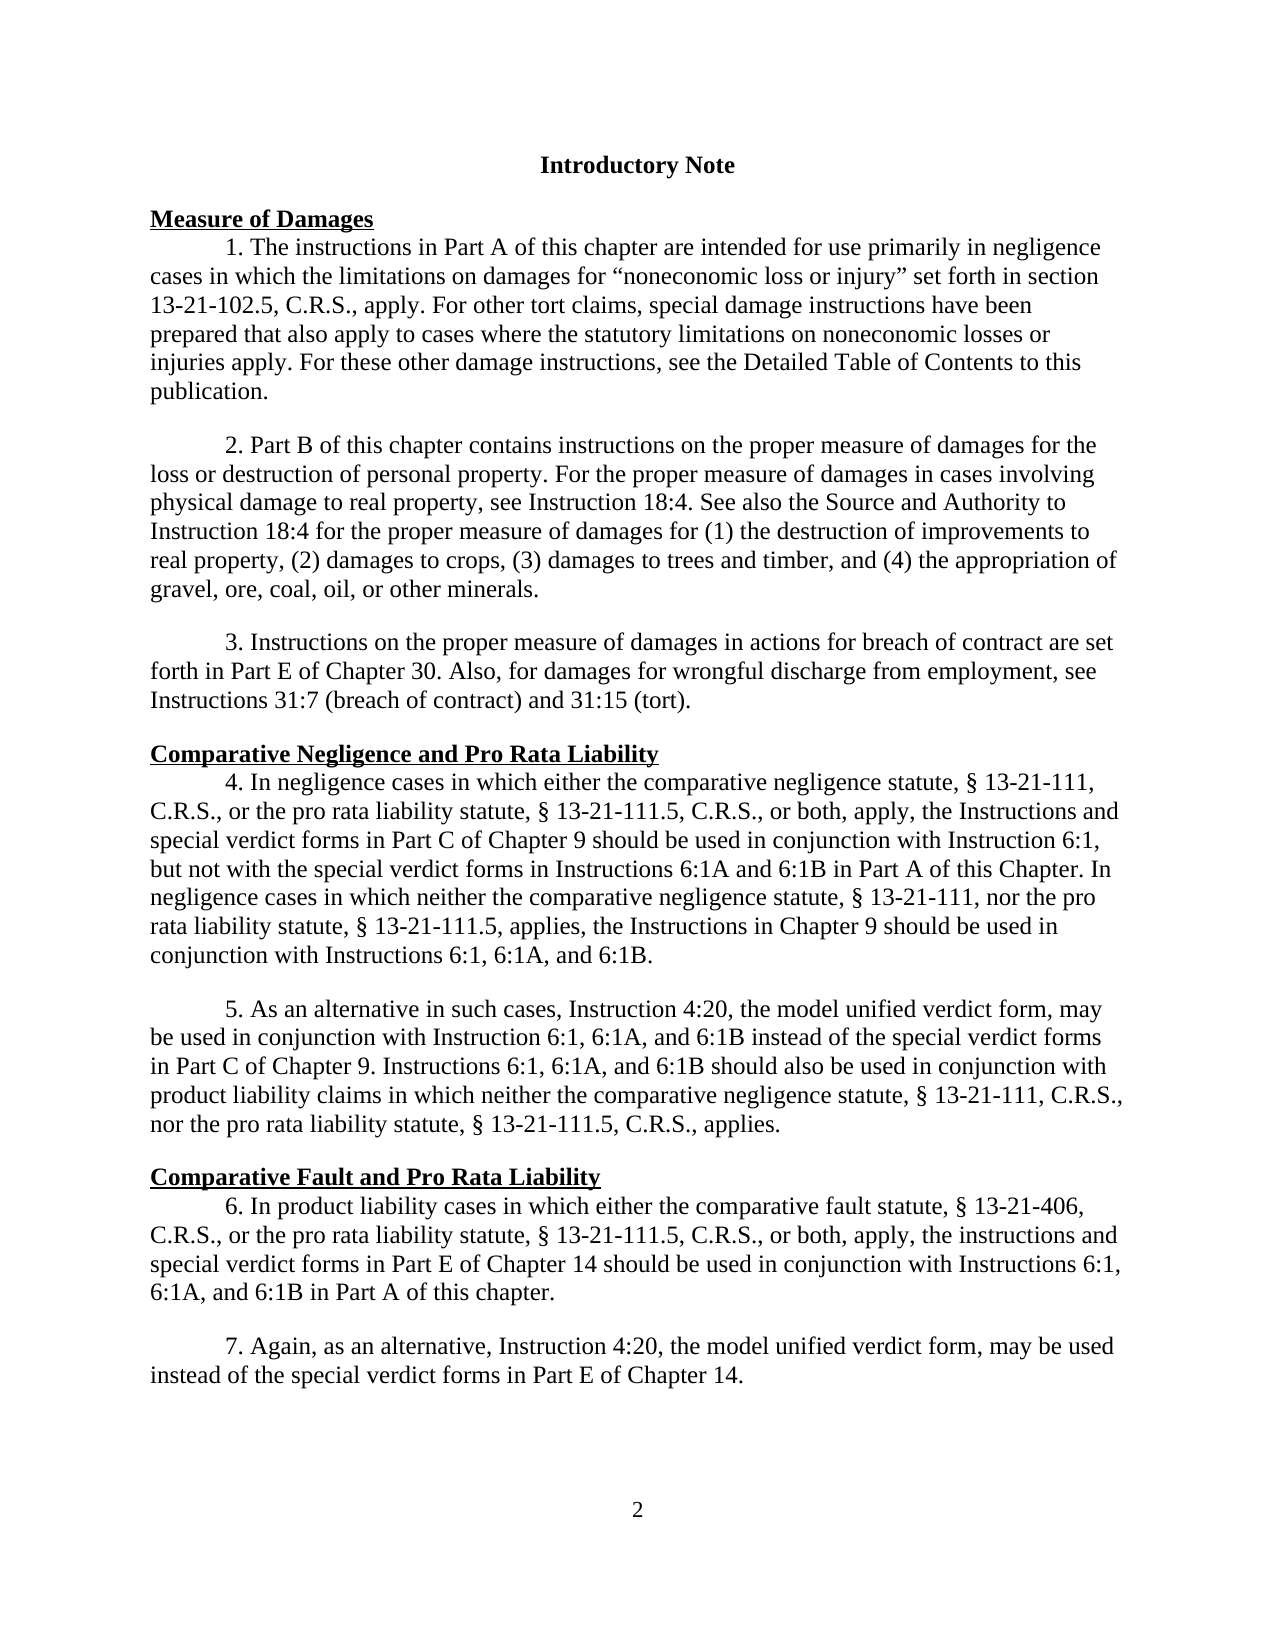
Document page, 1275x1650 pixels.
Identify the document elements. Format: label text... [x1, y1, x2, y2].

text 4. In negligence cases in which either the comparative negligence statute, § 13-21-111, C.R.S., or the pro rata liability statute, § 13-21-111.5, C.R.S., or both, apply, the Instructions and special verdict forms in Part C of Chapter 9 should be used in conjunction with Instruction 6:1, but not with the special verdict forms in Instructions 6:1A and 6:1B in Part A of this Chapter. In negligence cases in which neither the comparative negligence statute, § 13-21-111, nor the pro rata liability statute, § 13-21-111.5, applies, the Instructions in Chapter 9 should be used in conjunction with Instructions 6:1, 6:1A, and 6:1B. [150, 767, 1125, 969]
text Comparative Negligence and Pro Rata Liability [150, 739, 1125, 767]
text Introductory Note [150, 150, 1125, 179]
text 7. Again, as an alternative, Instruction 4:20, the model unified verdict form, may be used instead of the special verdict forms in Part E of Chapter 14. [150, 1331, 1125, 1389]
text 6. In product liability cases in which either the comparative fault statute, § 13-21-406, C.R.S., or the pro rata liability statute, § 13-21-111.5, C.R.S., or both, apply, the instructions and special verdict forms in Part E of Chapter 14 should be used in conjunction with Instructions 6:1, 6:1A, and 6:1B in Part A of this chapter. [150, 1191, 1125, 1306]
text 2. Part B of this chapter contains instructions on the proper measure of damages for the loss or destruction of personal property. For the proper measure of damages in cases involving physical damage to real property, see Instruction 18:4. See also the Source and Authority to Instruction 18:4 for the proper measure of damages for (1) the destruction of improvements to real property, (2) damages to crops, (3) damages to trees and timber, and (4) the appropriation of gravel, ore, coal, oil, or other minerals. [150, 430, 1125, 602]
text Measure of Damages [150, 204, 1125, 232]
text 3. Instructions on the proper measure of damages in actions for breach of contract are set forth in Part E of Chapter 30. Also, for damages for wrongful discharge from employment, see Instructions 31:7 (breach of contract) and 31:15 (tort). [150, 627, 1125, 714]
text Comparative Fault and Pro Rata Liability [150, 1162, 1125, 1191]
text 5. As an alternative in such cases, Instruction 4:20, the model unified verdict form, may be used in conjunction with Instruction 6:1, 6:1A, and 6:1B instead of the special verdict forms in Part C of Chapter 9. Instructions 6:1, 6:1A, and 6:1B should also be used in conjunction with product liability claims in which neither the comparative negligence statute, § 13-21-111, C.R.S., nor the pro rata liability statute, § 13-21-111.5, C.R.S., applies. [150, 994, 1125, 1137]
text 1. The instructions in Part A of this chapter are intended for use primarily in negligence cases in which the limitations on damages for “noneconomic loss or injury” set forth in section 13-21-102.5, C.R.S., apply. For other tort claims, special damage instructions have been prepared that also apply to cases where the statutory limitations on noneconomic losses or injuries apply. For these other damage instructions, see the Detailed Table of Contents to this publication. [150, 232, 1125, 405]
